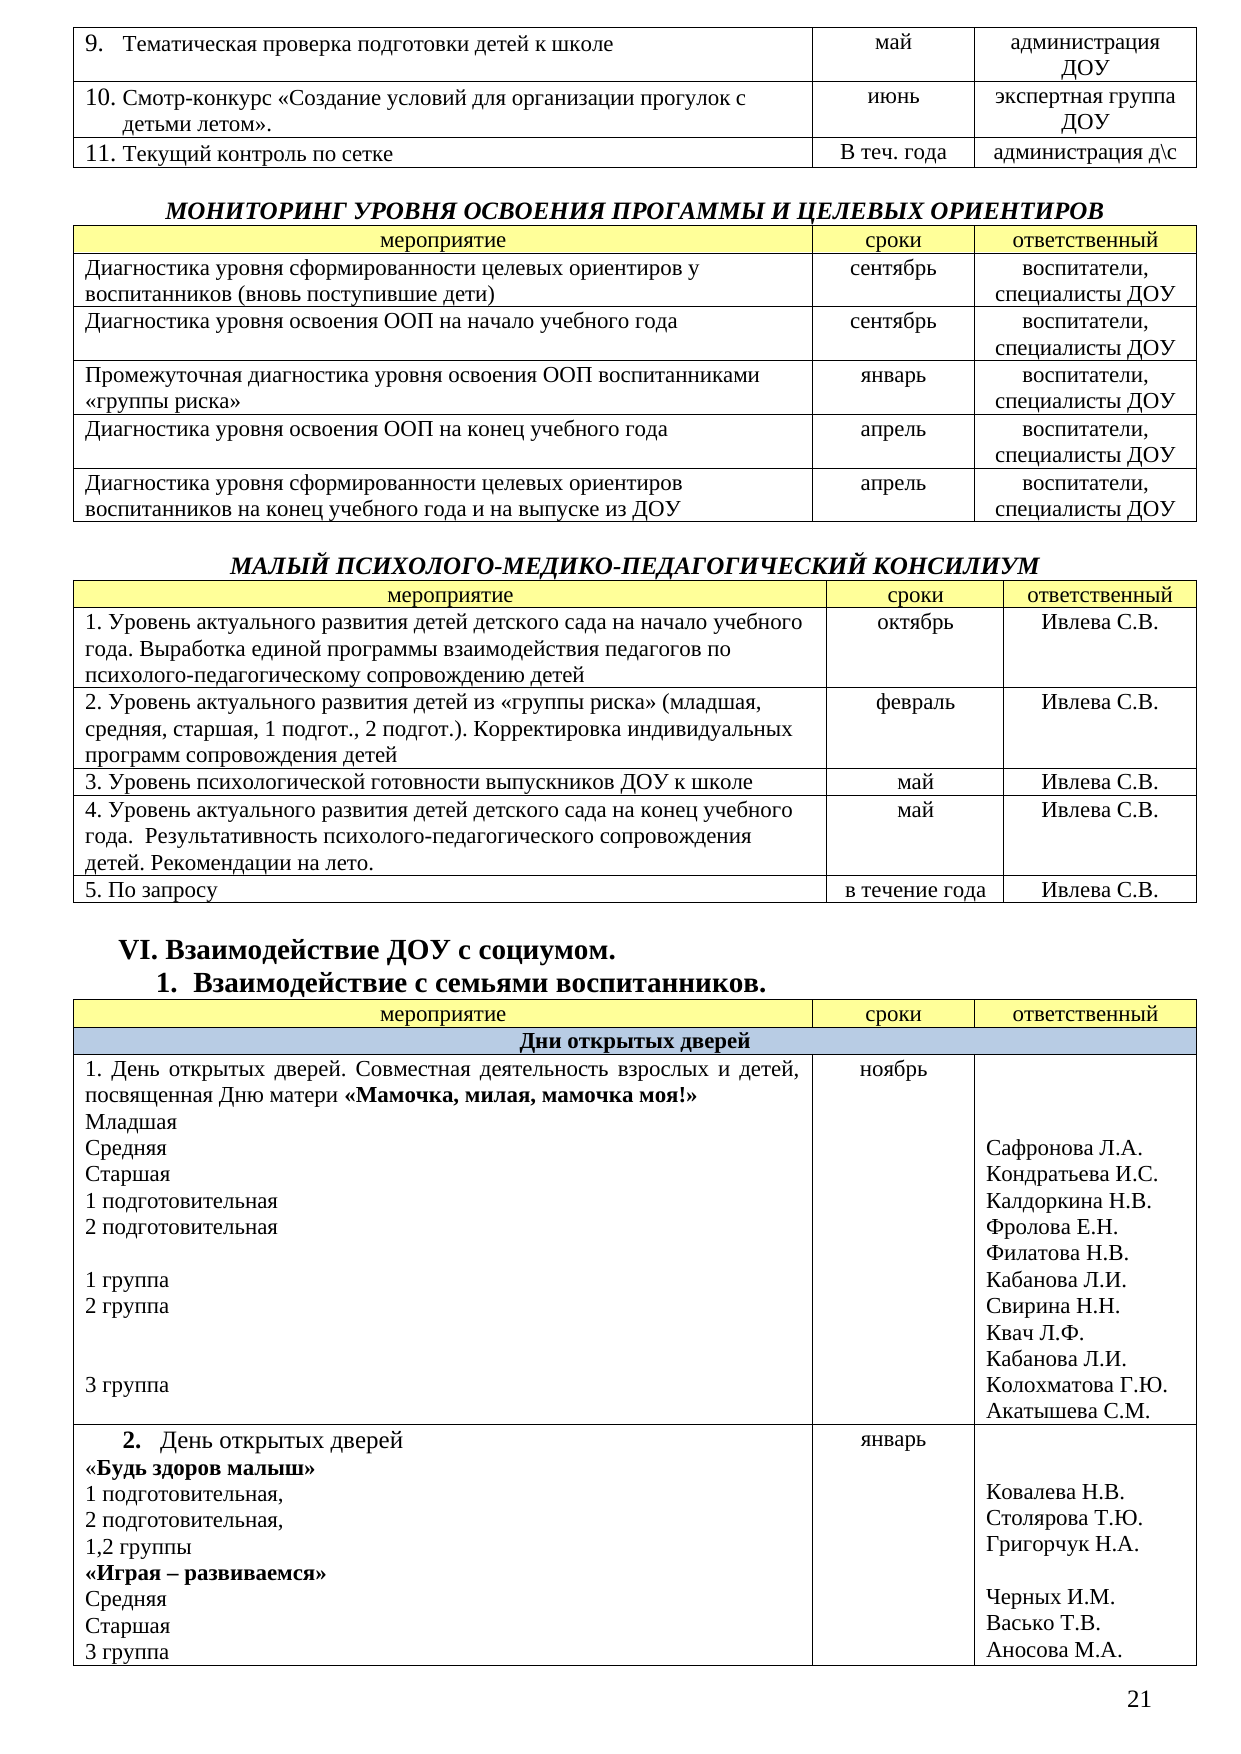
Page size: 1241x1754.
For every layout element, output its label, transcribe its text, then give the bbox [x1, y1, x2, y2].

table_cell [975, 1425, 1196, 1664]
text МАЛЫЙ ПСИХОЛОГО-МЕДИКО-ПЕДАГОГИЧЕСКИЙ КОНСИЛИУМ [118, 551, 1152, 580]
table_cell Диагностика уровня освоения ООП на начало учебного года [74, 307, 812, 360]
text VI. Взаимодействие ДОУ с социумом. [118, 932, 1152, 966]
table_cell Текущий контроль по сетке [74, 138, 812, 167]
table_cell Смотр-конкурс «Создание условий для организации прогулок с детьми летом». [74, 82, 812, 137]
table_cell июнь [813, 82, 974, 137]
table_cell воспитатели, специалисты ДОУ [975, 307, 1196, 360]
table_header мероприятие [74, 226, 812, 252]
table_cell воспитатели, специалисты ДОУ [975, 415, 1196, 467]
table_header сроки [813, 226, 974, 252]
table_cell май [827, 769, 1003, 795]
table_cell октябрь [827, 608, 1003, 687]
table_cell Ивлева С.В. [1004, 796, 1196, 875]
list Взаимодействие с семьями воспитанников. [156, 966, 1152, 999]
table_cell Диагностика уровня сформированности целевых ориентиров у воспитанников (вновь поступившие дети) [74, 254, 812, 306]
table_header ответственный [975, 1000, 1196, 1027]
table_cell 1. Уровень актуального развития детей детского сада на начало учебного года. Выработка единой программы взаимодействия педагогов по психолого-педагогическому сопровождению детей [74, 608, 826, 687]
table_cell Ивлева С.В. [1004, 608, 1196, 687]
table_cell сентябрь [813, 307, 974, 360]
table_cell в течение года [827, 876, 1003, 902]
table_cell январь [813, 361, 974, 414]
table_cell В теч. года [813, 138, 974, 167]
table_cell Дни открытых дверей [74, 1028, 1196, 1054]
table_cell воспитатели, специалисты ДОУ [975, 254, 1196, 306]
table_cell Диагностика уровня сформированности целевых ориентиров воспитанников на конец учебного года и на выпуске из ДОУ [74, 469, 812, 521]
table_cell Ивлева С.В. [1004, 688, 1196, 767]
table_cell май [827, 796, 1003, 875]
table_cell 1. День открытых дверей. Совместная деятельность взрослых и детей, посвященная Дню матери «Мамочка, милая, мамочка моя!» Младшая Средняя Старшая 1 подготовительная 2 подготовительная 1 группа 2 группа 3 группа [74, 1055, 812, 1424]
table_cell ноябрь [813, 1055, 974, 1424]
table_cell Тематическая проверка подготовки детей к школе [74, 28, 812, 81]
table_cell апрель [813, 469, 974, 521]
table_cell Диагностика уровня освоения ООП на конец учебного года [74, 415, 812, 467]
text МОНИТОРИНГ УРОВНЯ ОСВОЕНИЯ ПРОГАММЫ И ЦЕЛЕВЫХ ОРИЕНТИРОВ [118, 196, 1152, 225]
table_header мероприятие [74, 581, 826, 607]
table_cell апрель [813, 415, 974, 467]
table_cell 3. Уровень психологической готовности выпускников ДОУ к школе [74, 769, 826, 795]
table_cell воспитатели, специалисты ДОУ [975, 469, 1196, 521]
table_header сроки [813, 1000, 974, 1027]
table_cell май [813, 28, 974, 81]
table_cell январь [813, 1425, 974, 1664]
table_header ответственный [975, 226, 1196, 252]
table_cell Промежуточная диагностика уровня освоения ООП воспитанниками «группы риска» [74, 361, 812, 414]
table_cell 4. Уровень актуального развития детей детского сада на конец учебного года. Результативность психолого-педагогического сопровождения детей. Рекомендации на лето. [74, 796, 826, 875]
table_cell февраль [827, 688, 1003, 767]
table_header сроки [827, 581, 1003, 607]
table_cell 2. Уровень актуального развития детей из «группы риска» (младшая, средняя, старшая, 1 подгот., 2 подгот.). Корректировка индивидуальных программ сопровождения детей [74, 688, 826, 767]
table_cell Ивлева С.В. [1004, 769, 1196, 795]
table_cell администрация д\с [975, 138, 1196, 167]
table_cell Сафронова Л.А. Кондратьева И.С. Калдоркина Н.В. Фролова Е.Н. Филатова Н.В. Кабанова Л.И. Свирина Н.Н. Квач Л.Ф. Кабанова Л.И. Колохматова Г.Ю. Акатышева С.М. [975, 1055, 1196, 1424]
table_header ответственный [1004, 581, 1196, 607]
table_cell Ивлева С.В. [1004, 876, 1196, 902]
table_header мероприятие [74, 1000, 812, 1027]
table_cell администрация ДОУ [975, 28, 1196, 81]
table_cell экспертная группа ДОУ [975, 82, 1196, 137]
table_cell сентябрь [813, 254, 974, 306]
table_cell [74, 1425, 812, 1664]
table_cell 5. По запросу [74, 876, 826, 902]
table_cell воспитатели, специалисты ДОУ [975, 361, 1196, 414]
